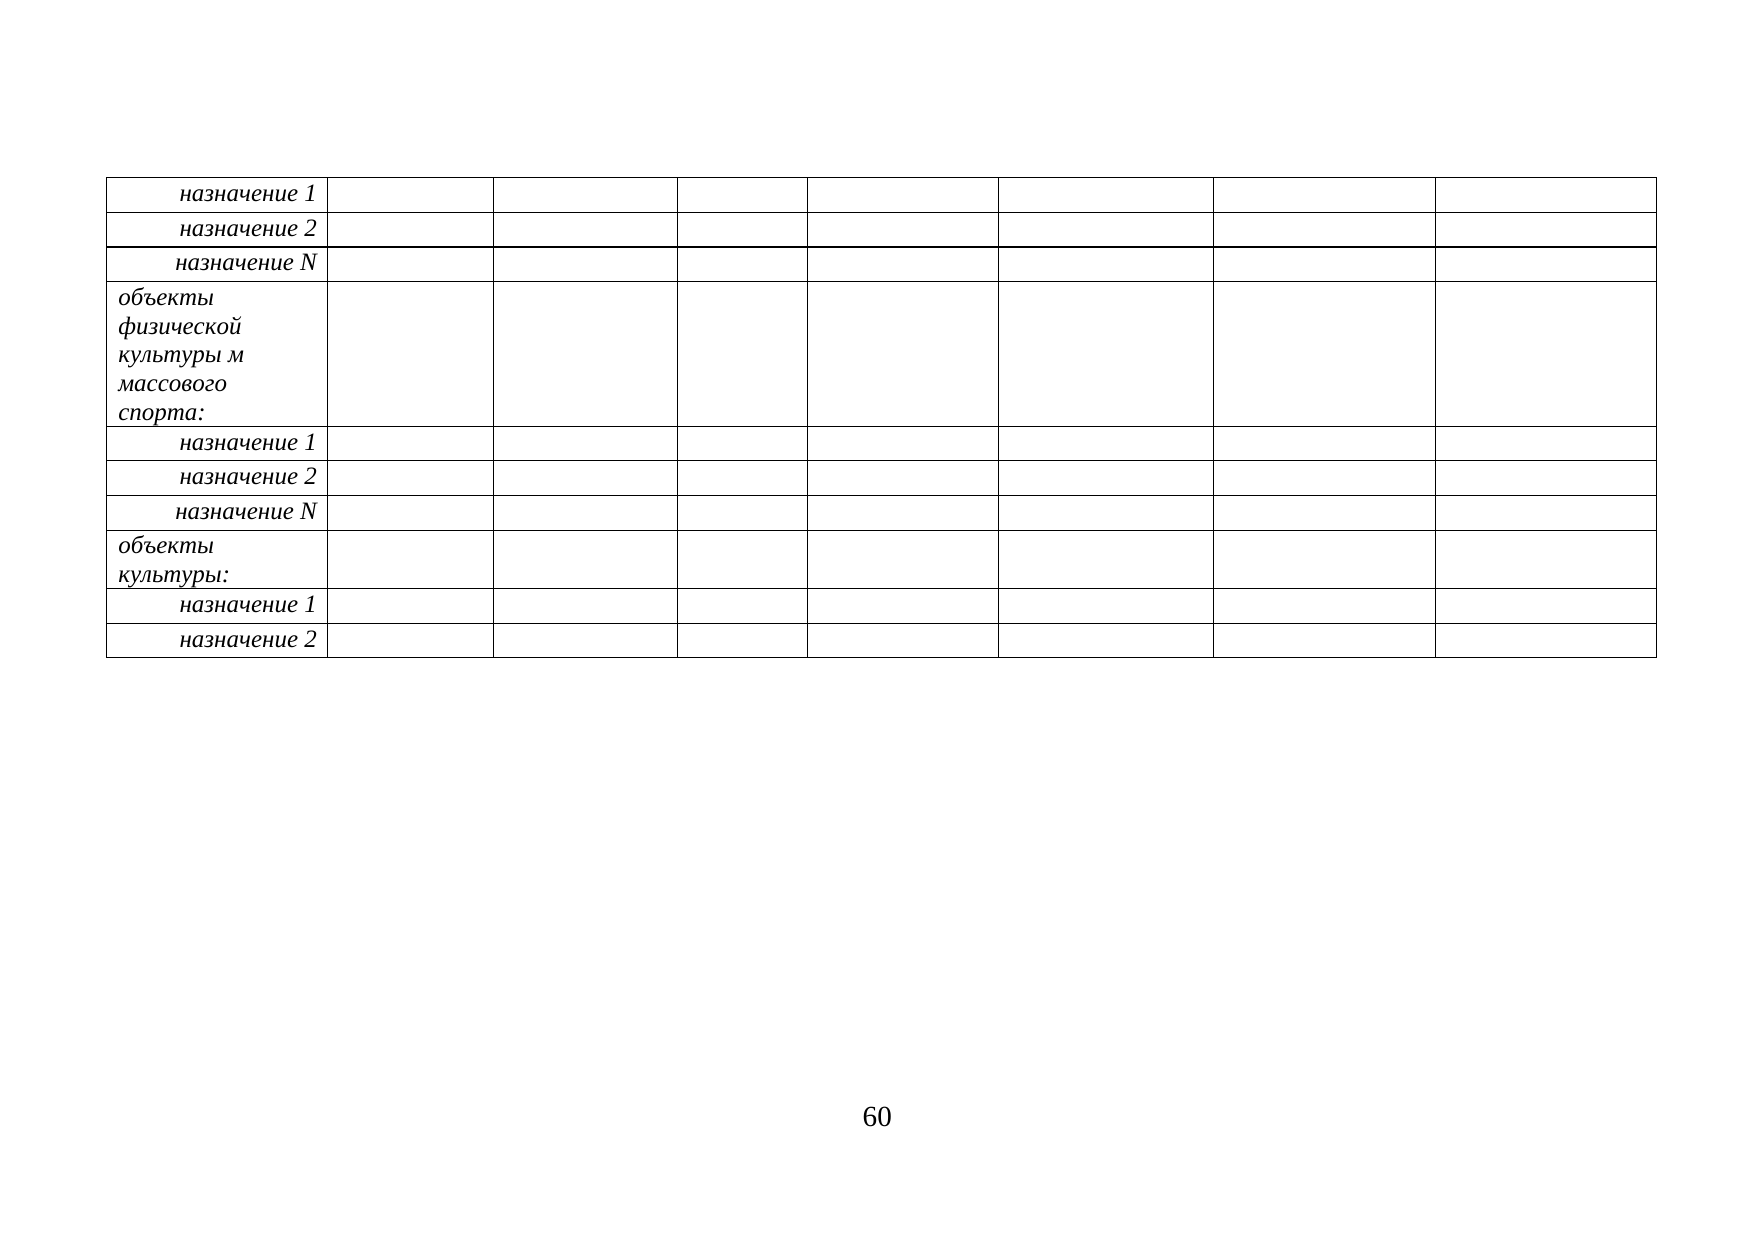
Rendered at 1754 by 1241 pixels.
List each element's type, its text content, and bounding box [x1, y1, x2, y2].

table_cell [808, 178, 998, 212]
table_cell [808, 624, 998, 657]
table_cell [999, 624, 1213, 657]
table_cell назначение 1 [107, 178, 327, 212]
table_cell назначение 1 [107, 427, 327, 460]
table_cell [678, 178, 807, 212]
table_cell [328, 213, 493, 246]
table_cell [678, 427, 807, 460]
table_cell [999, 461, 1213, 495]
table_cell [328, 461, 493, 495]
table_cell [1214, 589, 1435, 623]
table_cell [328, 624, 493, 657]
table_cell [1436, 531, 1656, 588]
table_cell назначение 2 [107, 624, 327, 657]
table_cell [494, 589, 677, 623]
table_cell [808, 427, 998, 460]
table_cell назначение N [107, 248, 327, 281]
table_cell [999, 282, 1213, 426]
table_cell [494, 624, 677, 657]
table_cell [999, 531, 1213, 588]
table_cell [808, 248, 998, 281]
table_cell [999, 248, 1213, 281]
table_cell [328, 427, 493, 460]
table_cell [1214, 248, 1435, 281]
table_cell [808, 282, 998, 426]
table_cell [494, 178, 677, 212]
table_cell [494, 461, 677, 495]
table_cell [678, 248, 807, 281]
table_cell [328, 589, 493, 623]
table_cell [678, 589, 807, 623]
table_cell [1436, 213, 1656, 246]
table_cell [999, 178, 1213, 212]
table_cell назначение N [107, 496, 327, 529]
table_cell [494, 213, 677, 246]
table_cell [328, 531, 493, 588]
table_cell [1436, 496, 1656, 529]
table_cell [1214, 282, 1435, 426]
table_cell [328, 248, 493, 281]
table_cell [1436, 461, 1656, 495]
table_cell [808, 531, 998, 588]
table_cell [328, 178, 493, 212]
table_cell [328, 282, 493, 426]
table_cell [808, 461, 998, 495]
table_cell [1214, 178, 1435, 212]
table_cell [1214, 461, 1435, 495]
table_cell [494, 531, 677, 588]
table_cell [678, 461, 807, 495]
table_cell [678, 624, 807, 657]
table_cell [1436, 589, 1656, 623]
table_cell [999, 213, 1213, 246]
table_cell [678, 531, 807, 588]
table_cell [678, 496, 807, 529]
table_cell [328, 496, 493, 529]
table_cell [999, 427, 1213, 460]
table_cell [999, 496, 1213, 529]
table_cell [494, 496, 677, 529]
table_cell [808, 213, 998, 246]
table_cell [1214, 213, 1435, 246]
table_cell [494, 427, 677, 460]
table_cell [808, 496, 998, 529]
table_cell [808, 589, 998, 623]
table_cell [1436, 282, 1656, 426]
table_cell [1436, 178, 1656, 212]
table_cell [1214, 427, 1435, 460]
table_cell [494, 282, 677, 426]
table_cell [678, 282, 807, 426]
table_cell [678, 213, 807, 246]
table_cell [1436, 427, 1656, 460]
table_cell [494, 248, 677, 281]
table_cell объекты культуры: [107, 531, 327, 588]
table_cell [1214, 531, 1435, 588]
table_cell назначение 2 [107, 461, 327, 495]
table_cell [999, 589, 1213, 623]
table_cell [1214, 624, 1435, 657]
table_cell назначение 2 [107, 213, 327, 246]
table_cell объекты физической культуры м массового спорта: [107, 282, 327, 426]
table_cell [1436, 248, 1656, 281]
table_cell [1214, 496, 1435, 529]
table_cell [1436, 624, 1656, 657]
table_cell назначение 1 [107, 589, 327, 623]
